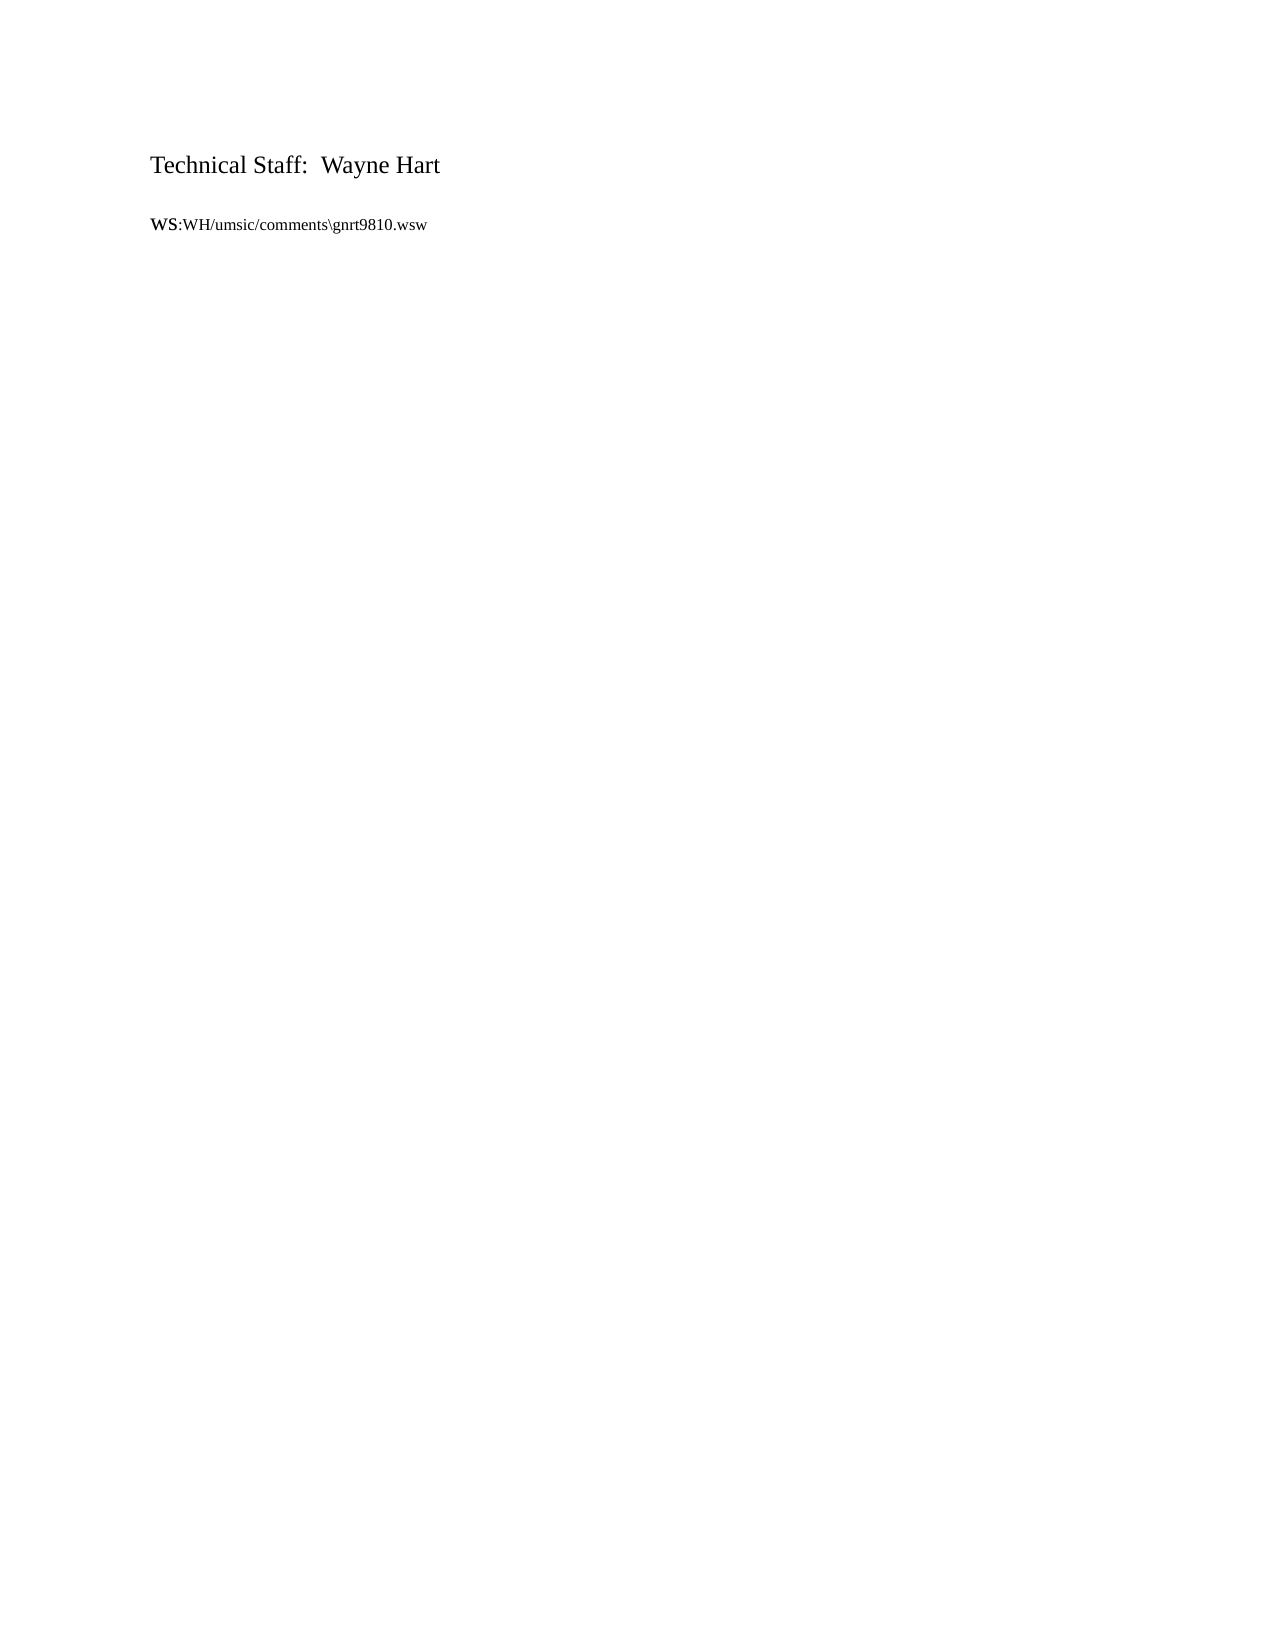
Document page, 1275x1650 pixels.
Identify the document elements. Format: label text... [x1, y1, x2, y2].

text Technical Staff: Wayne Hart [150, 150, 1125, 179]
text ws:WH/umsic/comments\gnrt9810.wsw [150, 207, 1125, 236]
